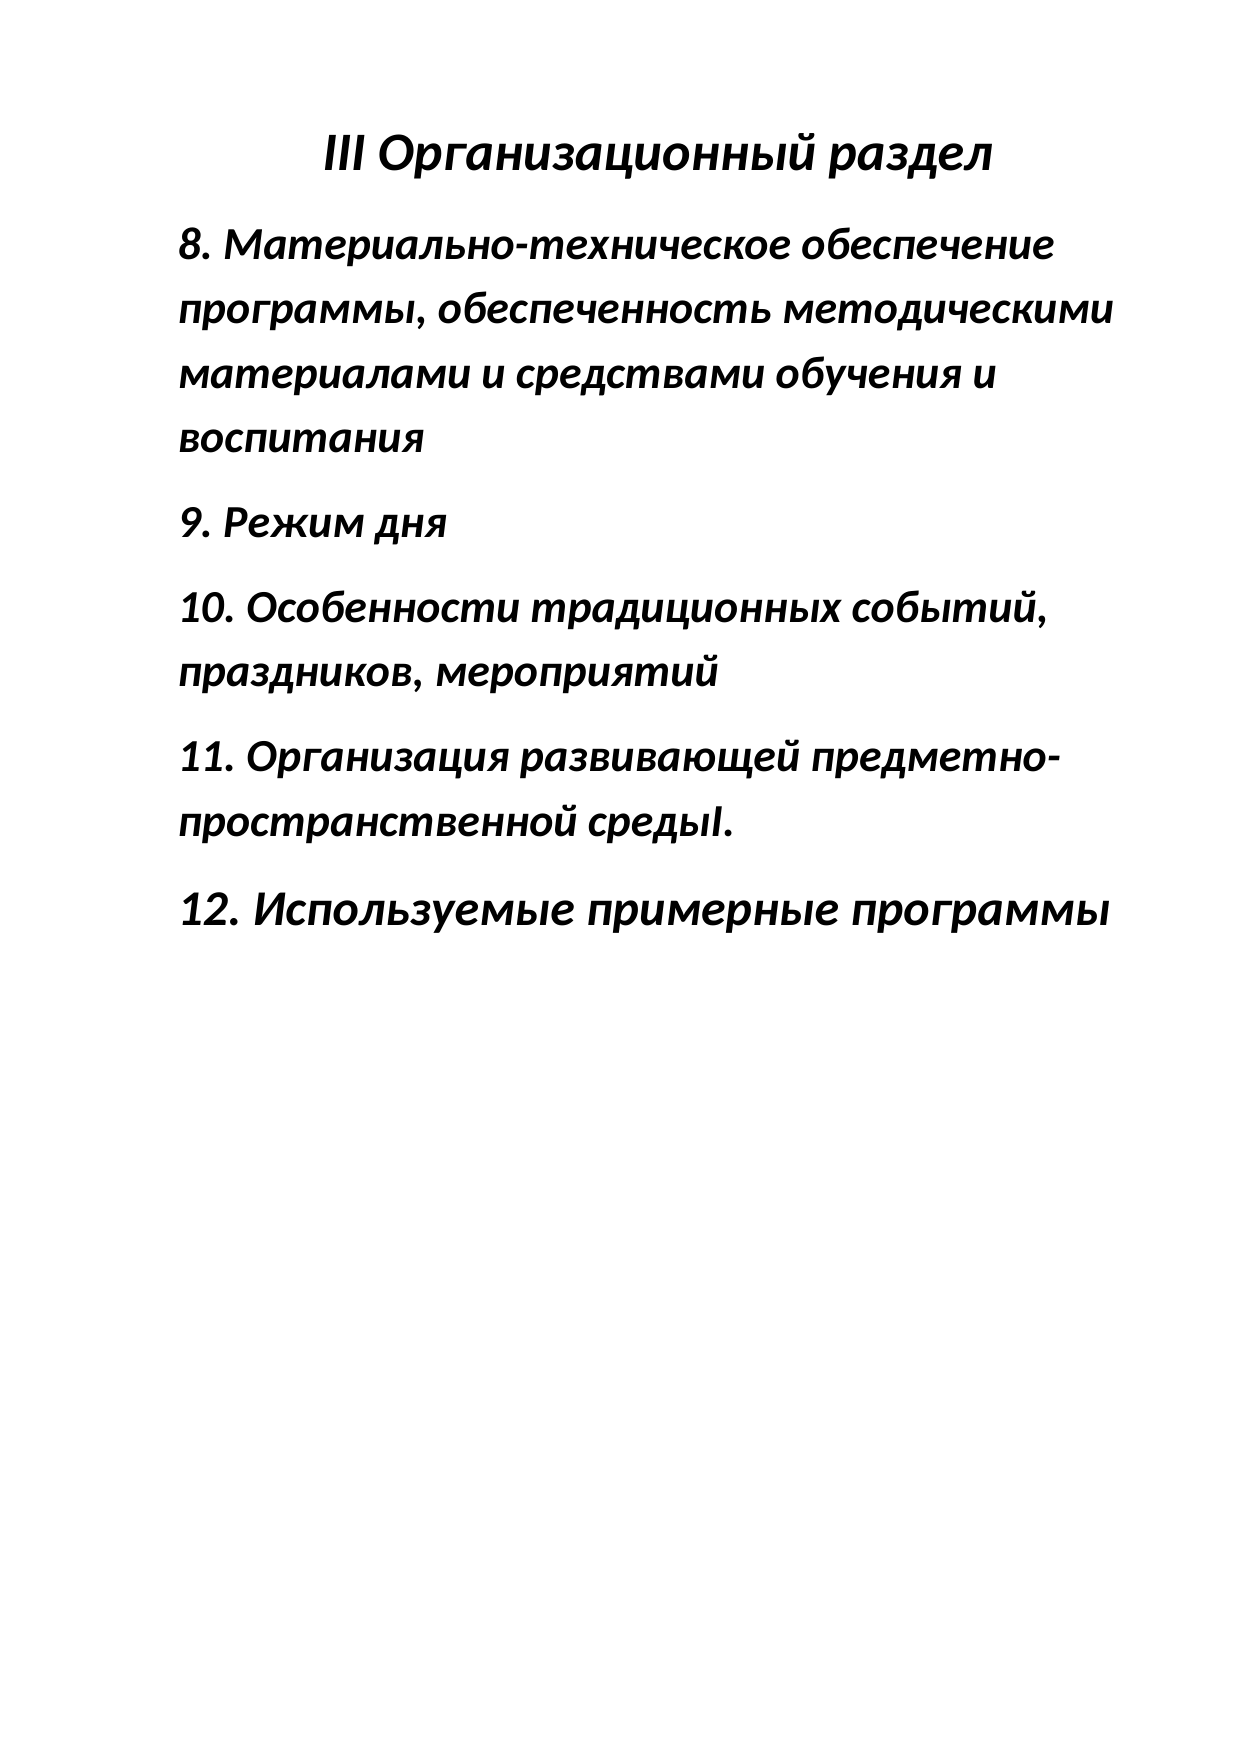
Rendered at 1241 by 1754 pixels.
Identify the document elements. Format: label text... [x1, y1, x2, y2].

text 11. Организация развивающей предметно-пространственной средыI. [177, 727, 1152, 848]
text 9. Режим дня [177, 493, 1152, 549]
text III Организационный раздел [177, 118, 1152, 184]
text 10. Особенности традиционных событий, праздников, мероприятий [177, 578, 1152, 698]
text 12. Используемые примерные программы [177, 877, 1152, 938]
text 8. Материально-техническое обеспечение программы, обеспеченность методическими материалами и средствами обучения и воспитания [177, 215, 1152, 464]
